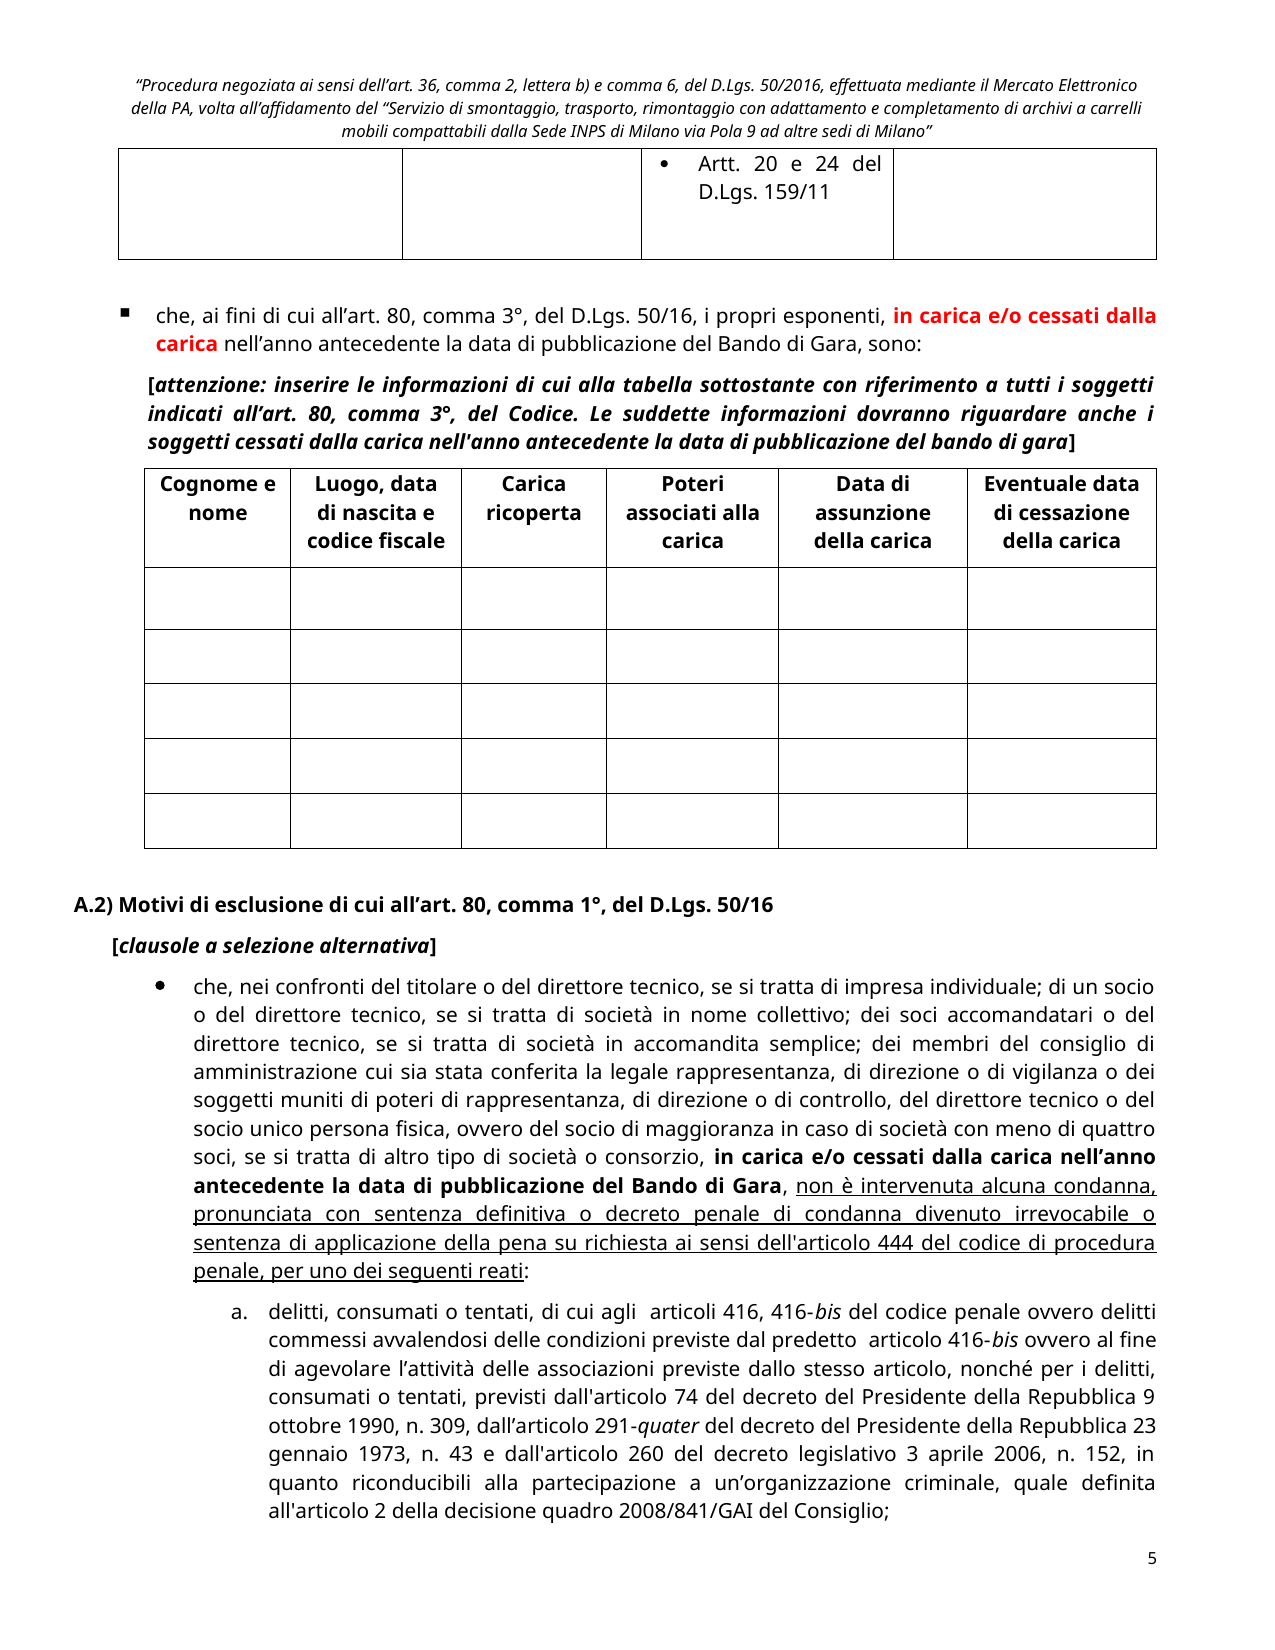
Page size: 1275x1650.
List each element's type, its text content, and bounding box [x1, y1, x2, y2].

table_cell [968, 568, 1156, 629]
table_cell [607, 630, 778, 683]
table_cell [607, 739, 778, 793]
table_cell [779, 568, 967, 629]
table_cell [968, 739, 1156, 793]
table_cell [968, 684, 1156, 737]
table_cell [642, 149, 893, 259]
list Motivi di esclusione di cui all’art. 80, comma 1°, del D.Lgs. 50/16 [74, 890, 1157, 918]
list che, ai fini di cui all’art. 80, comma 3°, del D.Lgs. 50/16, i propri esponenti, in carica e/o cessati dalla carica nell’anno antecedente la data di pubblicazione del Bando di Gara, sono: [118, 301, 1157, 358]
text [attenzione: inserire le informazioni di cui alla tabella sottostante con riferimento a tutti i soggetti indicati all’art. 80, comma 3°, del Codice. Le suddette informazioni dovranno riguardare anche i soggetti cessati dalla carica nell'anno antecedente la data di pubblicazione del bando di gara] [148, 371, 1157, 456]
table_cell [403, 149, 641, 259]
table_cell [779, 684, 967, 737]
table_cell [291, 684, 461, 737]
table_cell [291, 630, 461, 683]
table_header Eventuale data di cessazione della carica [968, 469, 1156, 567]
text [clausole a selezione alternativa] [112, 931, 1157, 959]
table_cell [462, 630, 606, 683]
table_cell [968, 794, 1156, 848]
table_cell [968, 630, 1156, 683]
table_header Carica ricoperta [462, 469, 606, 567]
table_header Luogo, data di nascita e codice fiscale [291, 469, 461, 567]
table_cell [462, 684, 606, 737]
table_cell [145, 630, 290, 683]
table_cell [462, 794, 606, 848]
table_cell [894, 149, 1156, 259]
list delitti, consumati o tentati, di cui agli articoli 416, 416-bis del codice penale ovvero delitti commessi avvalendosi delle condizioni previste dal predetto articolo 416-bis ovvero al fine di agevolare l’attività delle associazioni previste dallo stesso articolo, nonché per i delitti, consumati o tentati, previsti dall'articolo 74 del decreto del Presidente della Repubblica 9 ottobre 1990, n. 309, dall’articolo 291-quater del decreto del Presidente della Repubblica 23 gennaio 1973, n. 43 e dall'articolo 260 del decreto legislativo 3 aprile 2006, n. 152, in quanto riconducibili alla partecipazione a un’organizzazione criminale, quale definita all'articolo 2 della decisione quadro 2008/841/GAI del Consiglio; [231, 1297, 1157, 1524]
table_cell [462, 739, 606, 793]
table_header Cognome e nome [145, 469, 290, 567]
table_cell [291, 739, 461, 793]
table_cell [145, 794, 290, 848]
table_cell [779, 739, 967, 793]
table_cell [145, 684, 290, 737]
table_cell [607, 794, 778, 848]
list che, nei confronti del titolare o del direttore tecnico, se si tratta di impresa individuale; di un socio o del direttore tecnico, se si tratta di società in nome collettivo; dei soci accomandatari o del direttore tecnico, se si tratta di società in accomandita semplice; dei membri del consiglio di amministrazione cui sia stata conferita la legale rappresentanza, di direzione o di vigilanza o dei soggetti muniti di poteri di rappresentanza, di direzione o di controllo, del direttore tecnico o del socio unico persona fisica, ovvero del socio di maggioranza in caso di società con meno di quattro soci, se si tratta di altro tipo di società o consorzio, in carica e/o cessati dalla carica nell’anno antecedente la data di pubblicazione del Bando di Gara, non è intervenuta alcuna condanna, pronunciata con sentenza definitiva o decreto penale di condanna divenuto irrevocabile o sentenza di applicazione della pena su richiesta ai sensi dell'articolo 444 del codice di procedura penale, per uno dei seguenti reati: [156, 972, 1157, 1284]
table_cell [291, 568, 461, 629]
table_cell [607, 684, 778, 737]
table_cell [462, 568, 606, 629]
table_cell [145, 568, 290, 629]
table_cell [779, 630, 967, 683]
table_cell [779, 794, 967, 848]
table_cell [607, 568, 778, 629]
table_header Data di assunzione della carica [779, 469, 967, 567]
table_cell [119, 149, 402, 259]
table_cell [145, 739, 290, 793]
table_header Poteri associati alla carica [607, 469, 778, 567]
table_cell [291, 794, 461, 848]
